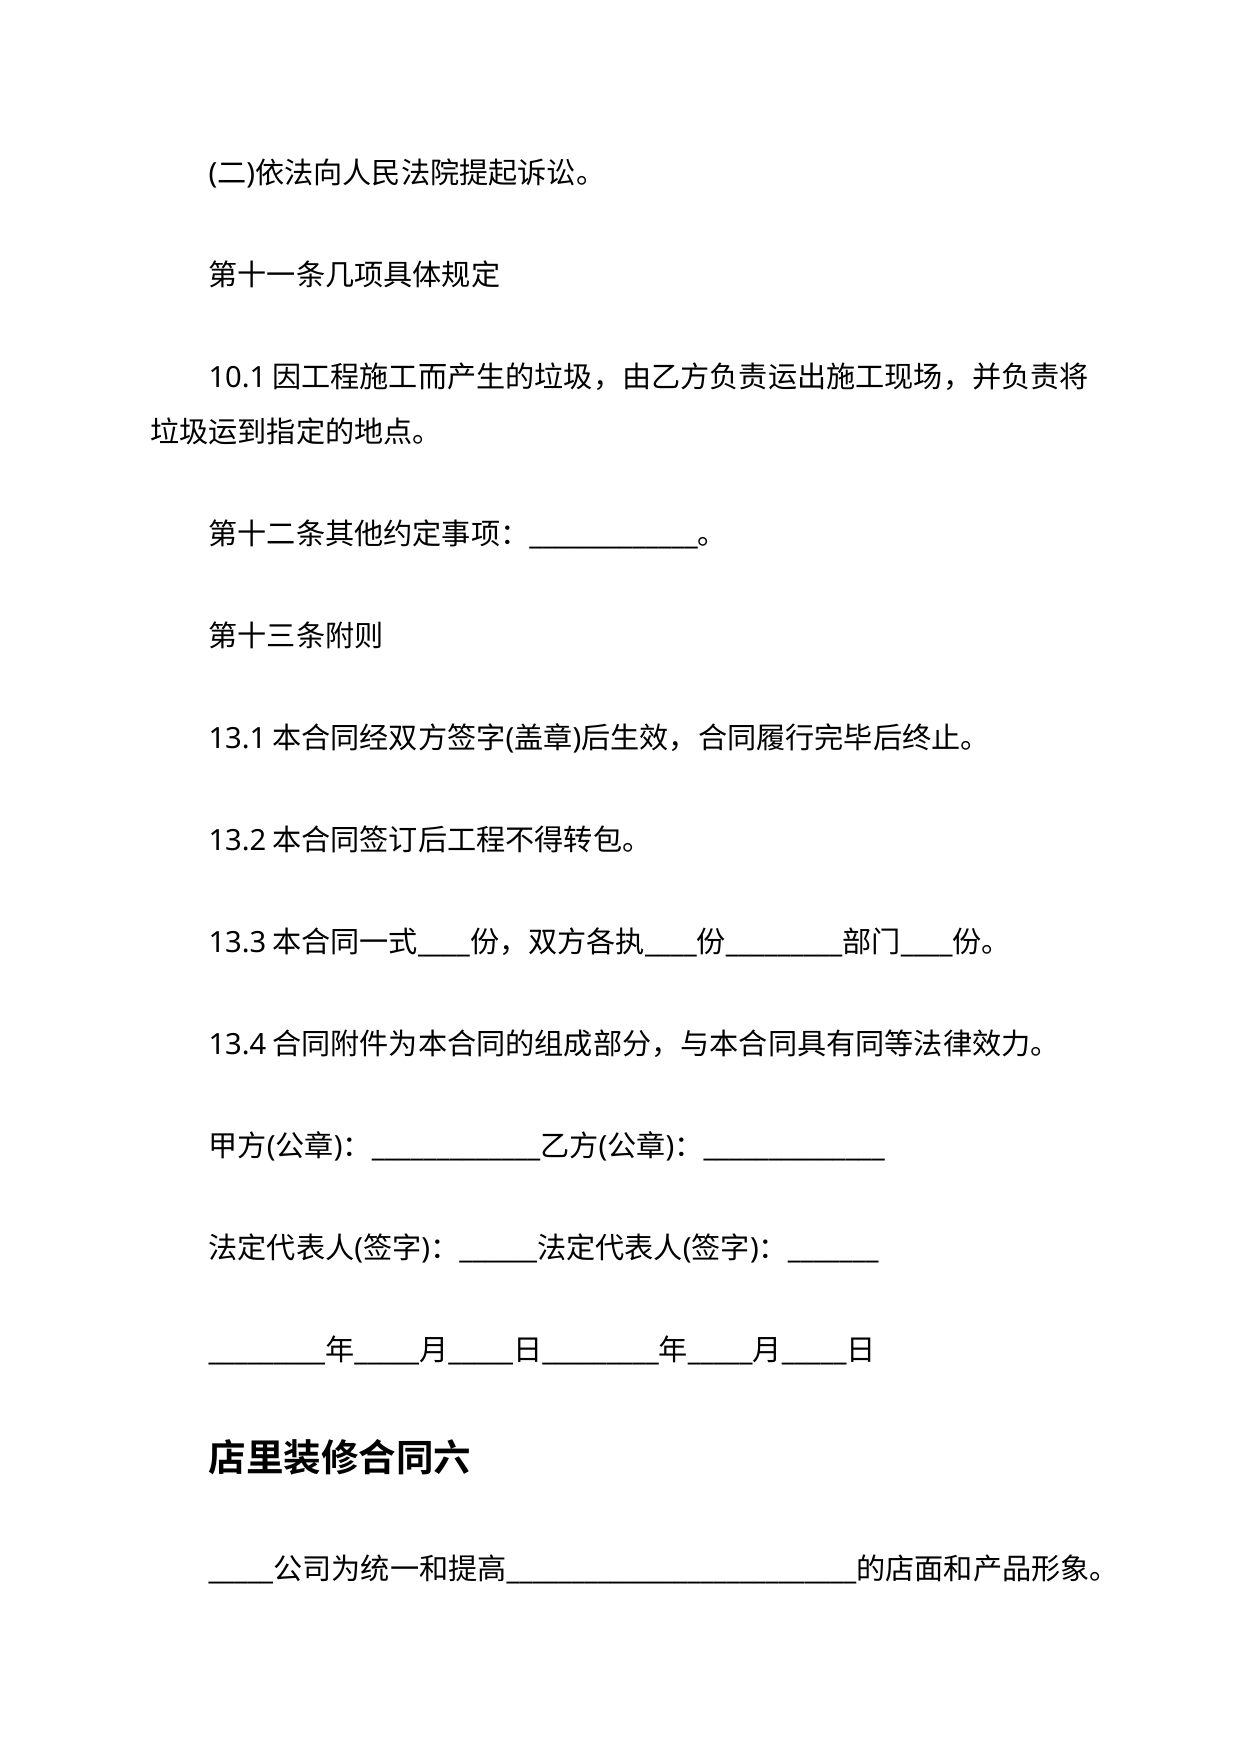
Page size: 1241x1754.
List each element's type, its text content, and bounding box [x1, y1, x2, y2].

text 第十二条其他约定事项：_____________。 [150, 511, 1090, 553]
text 13.4合同附件为本合同的组成部分，与本合同具有同等法律效力。 [150, 1020, 1090, 1063]
text (二)依法向人民法院提起诉讼。 [150, 150, 1090, 192]
text 13.1本合同经双方签字(盖章)后生效，合同履行完毕后终止。 [150, 714, 1090, 757]
text 13.3本合同一式____份，双方各执____份_________部门____份。 [150, 918, 1090, 961]
text 第十三条附则 [150, 612, 1090, 655]
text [150, 1546, 1090, 1588]
text 13.2本合同签订后工程不得转包。 [150, 816, 1090, 859]
text 第十一条几项具体规定 [150, 252, 1090, 294]
text 10.1因工程施工而产生的垃圾，由乙方负责运出施工现场，并负责将垃圾运到指定的地点。 [150, 354, 1090, 451]
text _________年_____月_____日_________年_____月_____日 [150, 1326, 1090, 1368]
text 法定代表人(签字)：______法定代表人(签字)：_______ [150, 1224, 1090, 1267]
text 店里装修合同六 [150, 1428, 1090, 1482]
text 甲方(公章)：_____________乙方(公章)：______________ [150, 1122, 1090, 1164]
